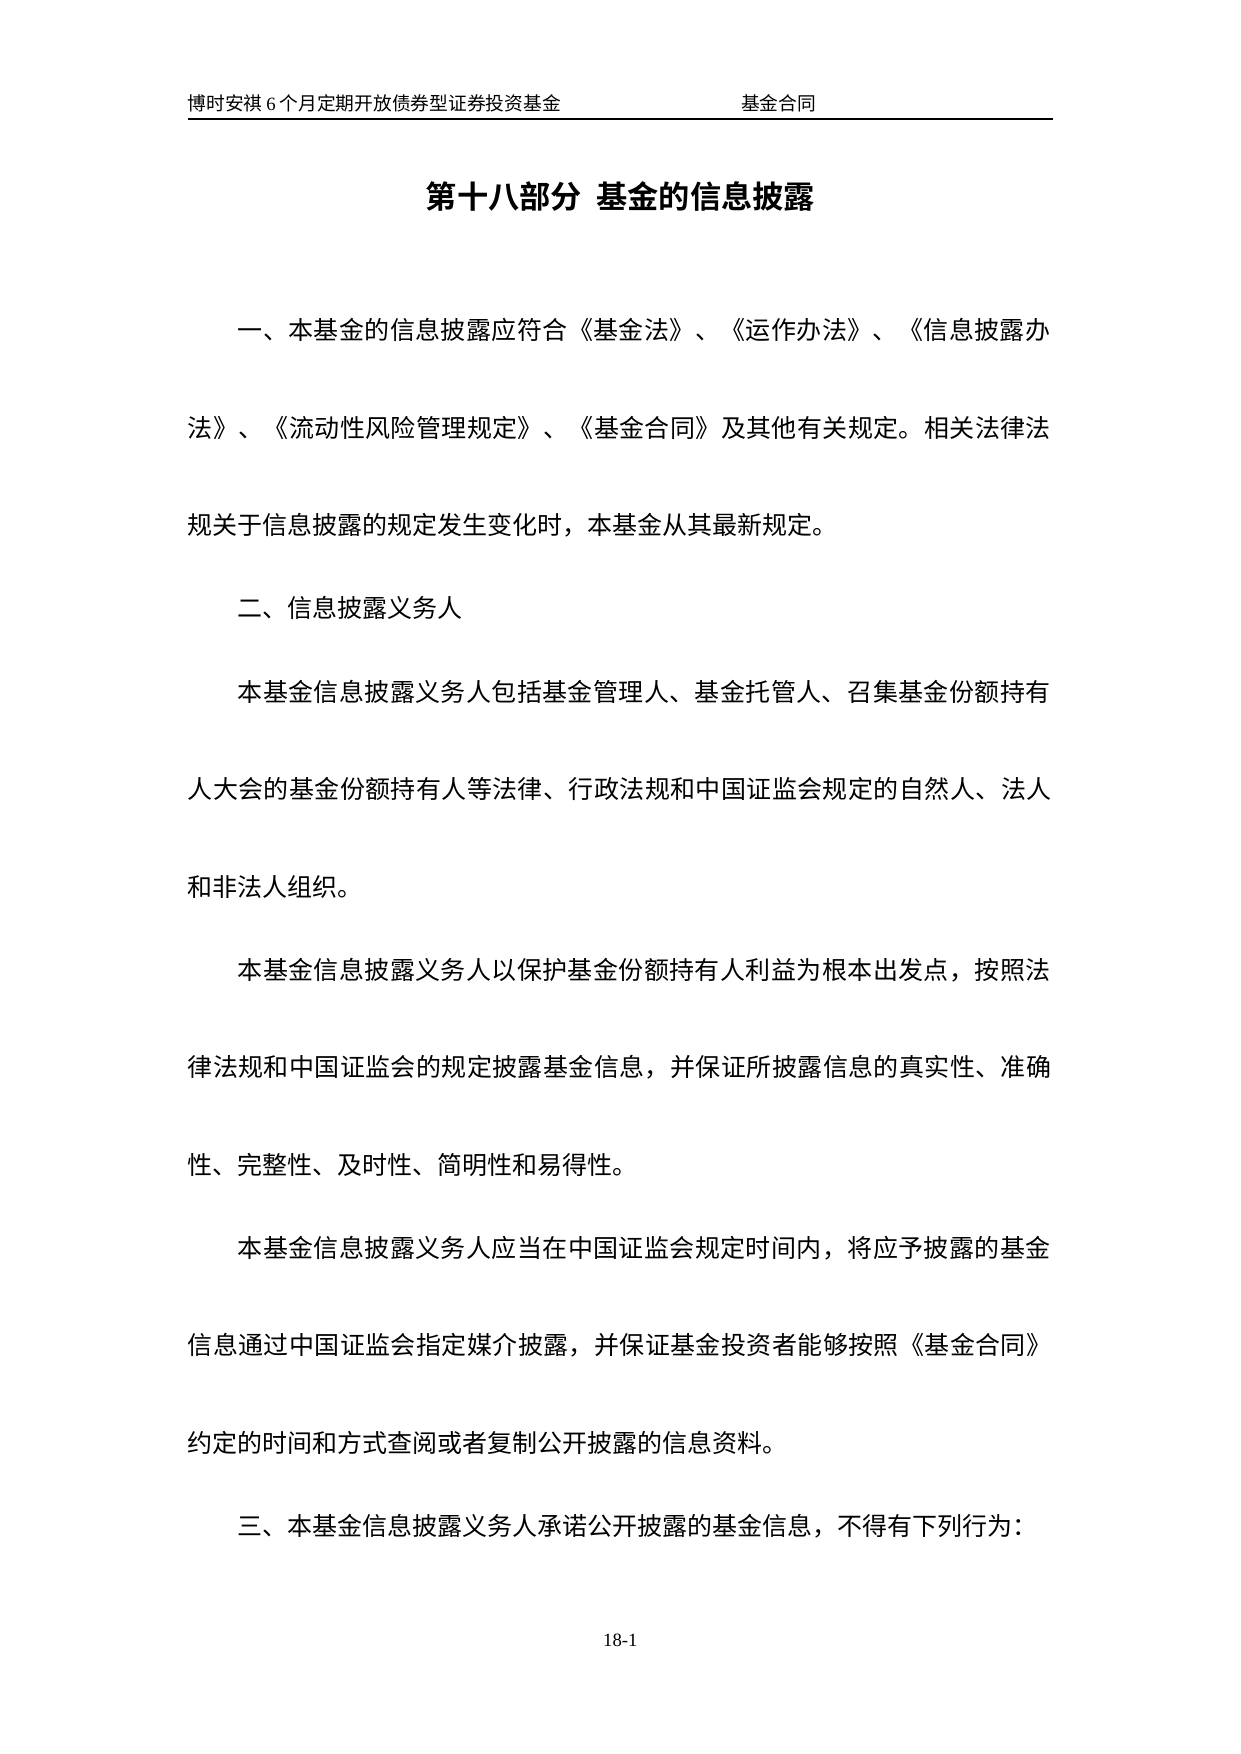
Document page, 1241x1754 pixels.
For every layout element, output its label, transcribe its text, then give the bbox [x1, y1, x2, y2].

text 本基金信息披露义务人包括基金管理人、基金托管人、召集基金份额持有人大会的基金份额持有人等法律、行政法规和中国证监会规定的自然人、法人和非法人组织。 [187, 658, 1053, 918]
text 二、信息披露义务人 [187, 574, 1053, 639]
subtitle 第十八部分 基金的信息披露 [187, 162, 1053, 227]
text 三、本基金信息披露义务人承诺公开披露的基金信息，不得有下列行为： [187, 1492, 1053, 1557]
text 本基金信息披露义务人应当在中国证监会规定时间内，将应予披露的基金信息通过中国证监会指定媒介披露，并保证基金投资者能够按照《基金合同》约定的时间和方式查阅或者复制公开披露的信息资料。 [187, 1214, 1053, 1474]
text 一、本基金的信息披露应符合《基金法》、《运作办法》、《信息披露办法》、《流动性风险管理规定》、《基金合同》及其他有关规定。相关法律法规关于信息披露的规定发生变化时，本基金从其最新规定。 [187, 296, 1053, 556]
text 本基金信息披露义务人以保护基金份额持有人利益为根本出发点，按照法律法规和中国证监会的规定披露基金信息，并保证所披露信息的真实性、准确性、完整性、及时性、简明性和易得性。 [187, 936, 1053, 1196]
